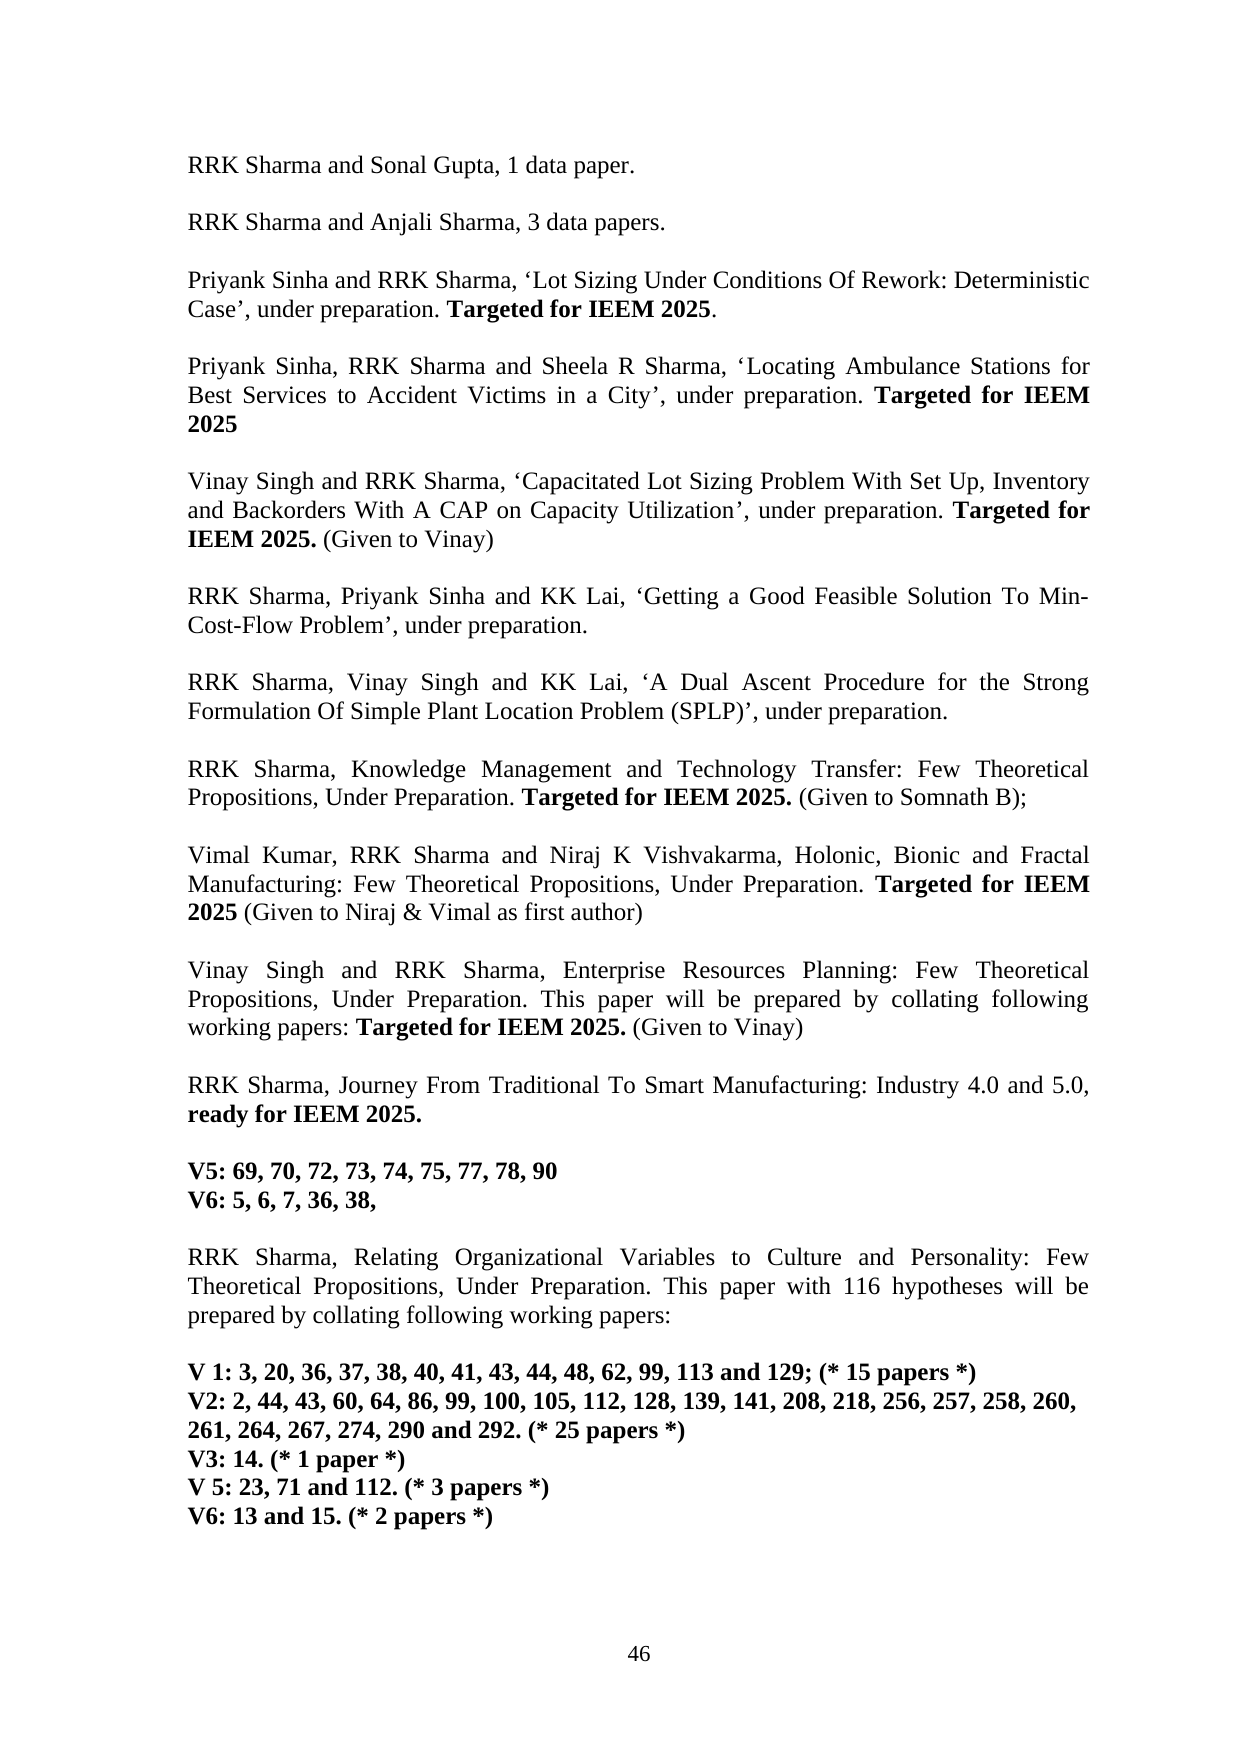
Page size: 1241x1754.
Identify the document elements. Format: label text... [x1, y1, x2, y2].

text RRK Sharma and Sonal Gupta, 1 data paper. [187, 150, 1090, 179]
text Vinay Singh and RRK Sharma, Enterprise Resources Planning: Few Theoretical Propositions, Under Preparation. This paper will be prepared by collating following working papers: Targeted for IEEM 2025. (Given to Vinay) [187, 955, 1090, 1041]
text RRK Sharma, Journey From Traditional To Smart Manufacturing: Industry 4.0 and 5.0, ready for IEEM 2025. [187, 1070, 1090, 1127]
text Vinay Singh and RRK Sharma, ‘Capacitated Lot Sizing Problem With Set Up, Inventory and Backorders With A CAP on Capacity Utilization’, under preparation. Targeted for IEEM 2025. (Given to Vinay) [187, 466, 1090, 552]
text V 1: 3, 20, 36, 37, 38, 40, 41, 43, 44, 48, 62, 99, 113 and 129; (* 15 papers *) [187, 1357, 1090, 1386]
text RRK Sharma, Vinay Singh and KK Lai, ‘A Dual Ascent Procedure for the Strong Formulation Of Simple Plant Location Problem (SPLP)’, under preparation. [187, 667, 1090, 725]
text RRK Sharma, Priyank Sinha and KK Lai, ‘Getting a Good Feasible Solution To Min-Cost-Flow Problem’, under preparation. [187, 581, 1090, 639]
text V6: 13 and 15. (* 2 papers *) [187, 1501, 1090, 1530]
text V5: 69, 70, 72, 73, 74, 75, 77, 78, 90 [187, 1156, 1090, 1185]
text V6: 5, 6, 7, 36, 38, [187, 1185, 1090, 1214]
text Priyank Sinha and RRK Sharma, ‘Lot Sizing Under Conditions Of Rework: Deterministic Case’, under preparation. Targeted for IEEM 2025. [187, 265, 1090, 322]
text V3: 14. (* 1 paper *) [187, 1444, 1090, 1472]
text Vimal Kumar, RRK Sharma and Niraj K Vishvakarma, Holonic, Bionic and Fractal Manufacturing: Few Theoretical Propositions, Under Preparation. Targeted for IEEM 2025 (Given to Niraj & Vimal as first author) [187, 840, 1090, 926]
text RRK Sharma, Relating Organizational Variables to Culture and Personality: Few Theoretical Propositions, Under Preparation. This paper with 116 hypotheses will be prepared by collating following working papers: [187, 1242, 1090, 1329]
text RRK Sharma and Anjali Sharma, 3 data papers. [187, 207, 1090, 236]
text RRK Sharma, Knowledge Management and Technology Transfer: Few Theoretical Propositions, Under Preparation. Targeted for IEEM 2025. (Given to Somnath B); [187, 754, 1090, 811]
text V 5: 23, 71 and 112. (* 3 papers *) [187, 1472, 1090, 1501]
text V2: 2, 44, 43, 60, 64, 86, 99, 100, 105, 112, 128, 139, 141, 208, 218, 256, 257, 258, 260, 261, 264, 267, 274, 290 and 292. (* 25 papers *) [187, 1386, 1090, 1444]
text Priyank Sinha, RRK Sharma and Sheela R Sharma, ‘Locating Ambulance Stations for Best Services to Accident Victims in a City’, under preparation. Targeted for IEEM 2025 [187, 351, 1090, 437]
